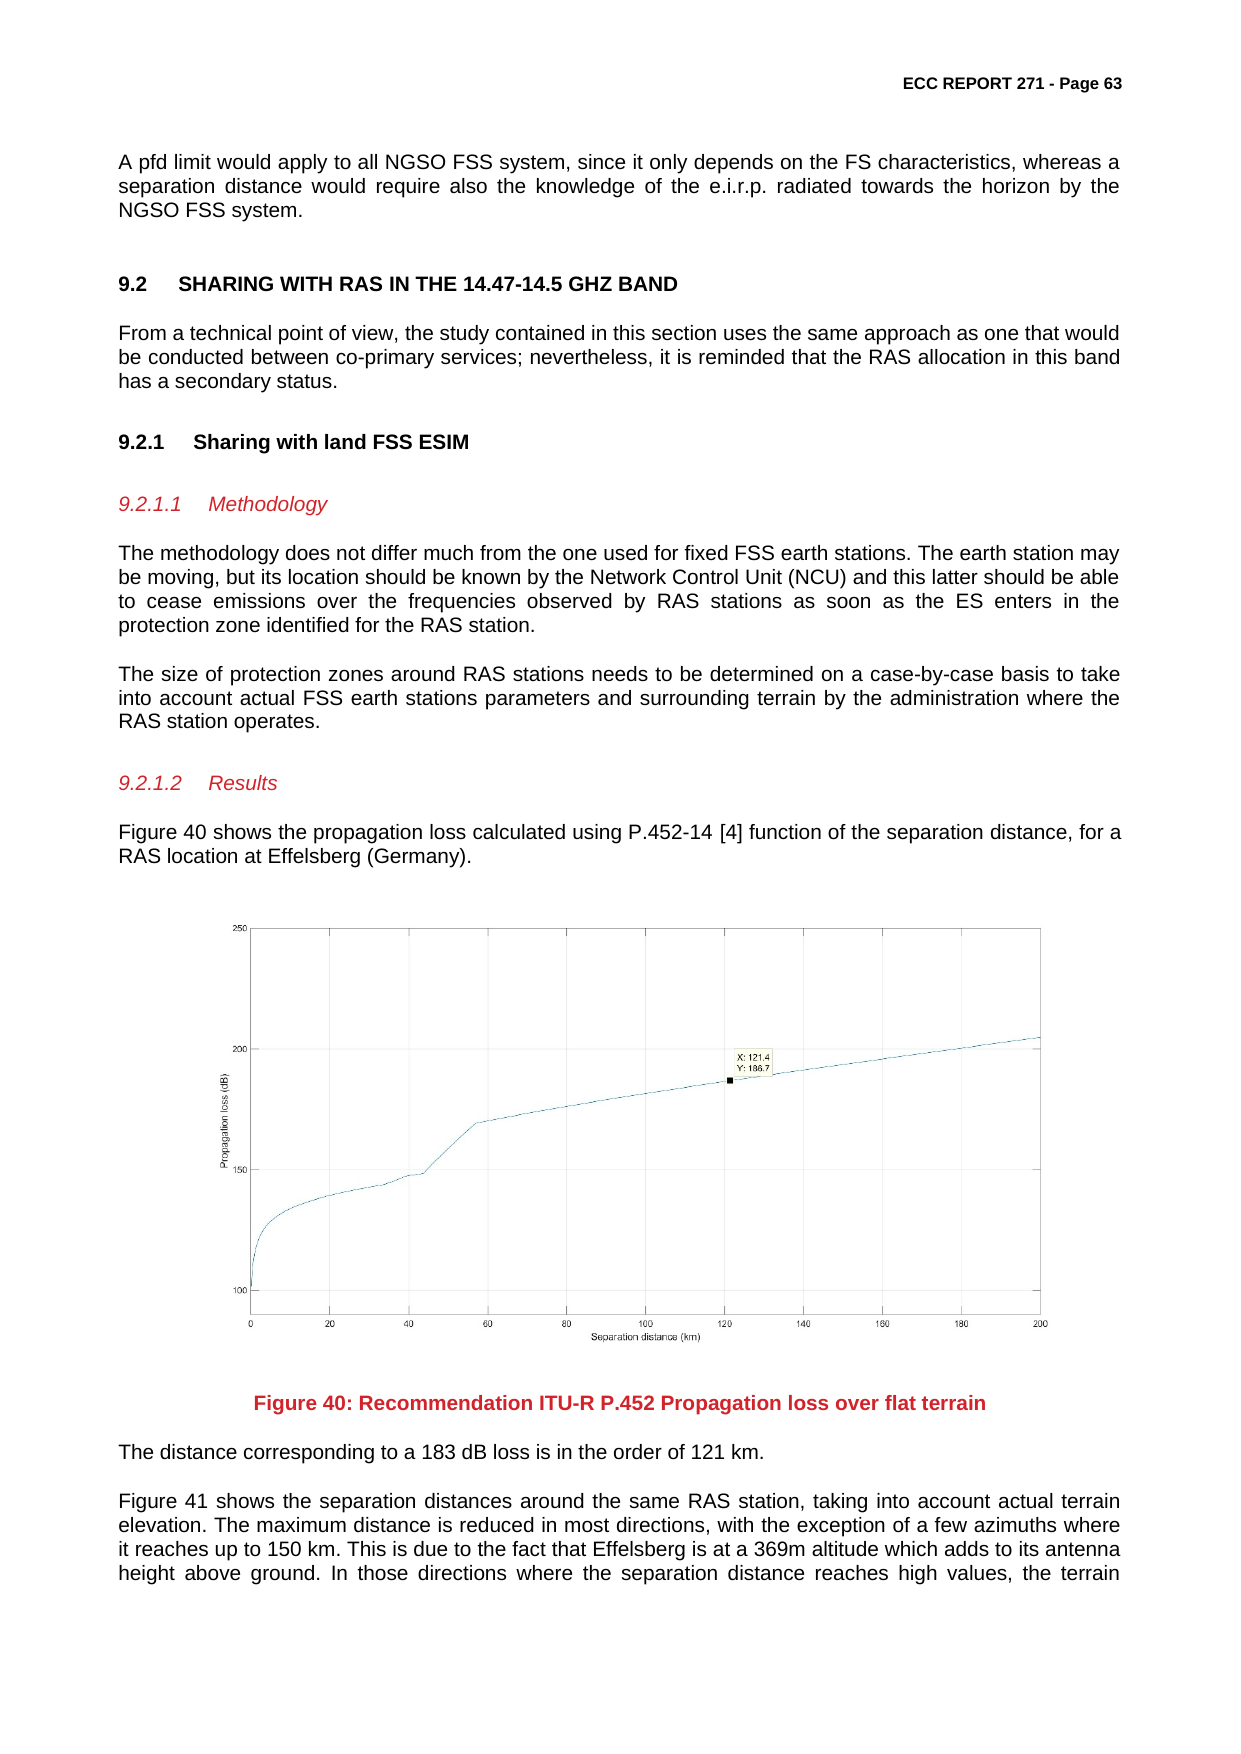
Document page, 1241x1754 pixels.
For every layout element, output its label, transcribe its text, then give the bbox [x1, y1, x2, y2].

text A pfd limit would apply to all NGSO FSS system, since it only depends on the FS characteristics, whereas a separation distance would require also the knowledge of the e.i.r.p. radiated towards the horizon by the NGSO FSS system. [118, 150, 1122, 222]
text Figure 40 shows the propagation loss calculated using P.452-14 [4] function of the separation distance, for a RAS location at Effelsberg (Germany). [118, 820, 1122, 868]
text The size of protection zones around RAS stations needs to be determined on a case-by-case basis to take into account actual FSS earth stations parameters and surrounding terrain by the administration where the RAS station operates. [118, 661, 1122, 733]
text The methodology does not differ much from the one used for fixed FSS earth stations. The earth station may be moving, but its location should be known by the Network Control Unit (NCU) and this latter should be able to cease emissions over the frequencies observed by RAS stations as soon as the ES enters in the protection zone identified for the RAS station. [118, 541, 1122, 636]
subtitle Results [118, 771, 1122, 795]
text From a technical point of view, the study contained in this section uses the same approach as one that would be conducted between co-primary services; nevertheless, it is reminded that the RAS allocation in this band has a secondary status. [118, 321, 1122, 393]
text The distance corresponding to a 183 dB loss is in the order of 121 km. [118, 1439, 1122, 1463]
picture [118, 892, 1137, 1366]
subtitle Sharing with land FSS ESIM [118, 430, 1122, 454]
subtitle Sharing with RAS in the 14.47-14.5 GHZ BAND [118, 272, 1122, 296]
text Figure 40: Recommendation ITU-R P.452 Propagation loss over flat terrain [118, 1391, 1122, 1414]
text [118, 1488, 1122, 1584]
subtitle Methodology [118, 492, 1122, 516]
